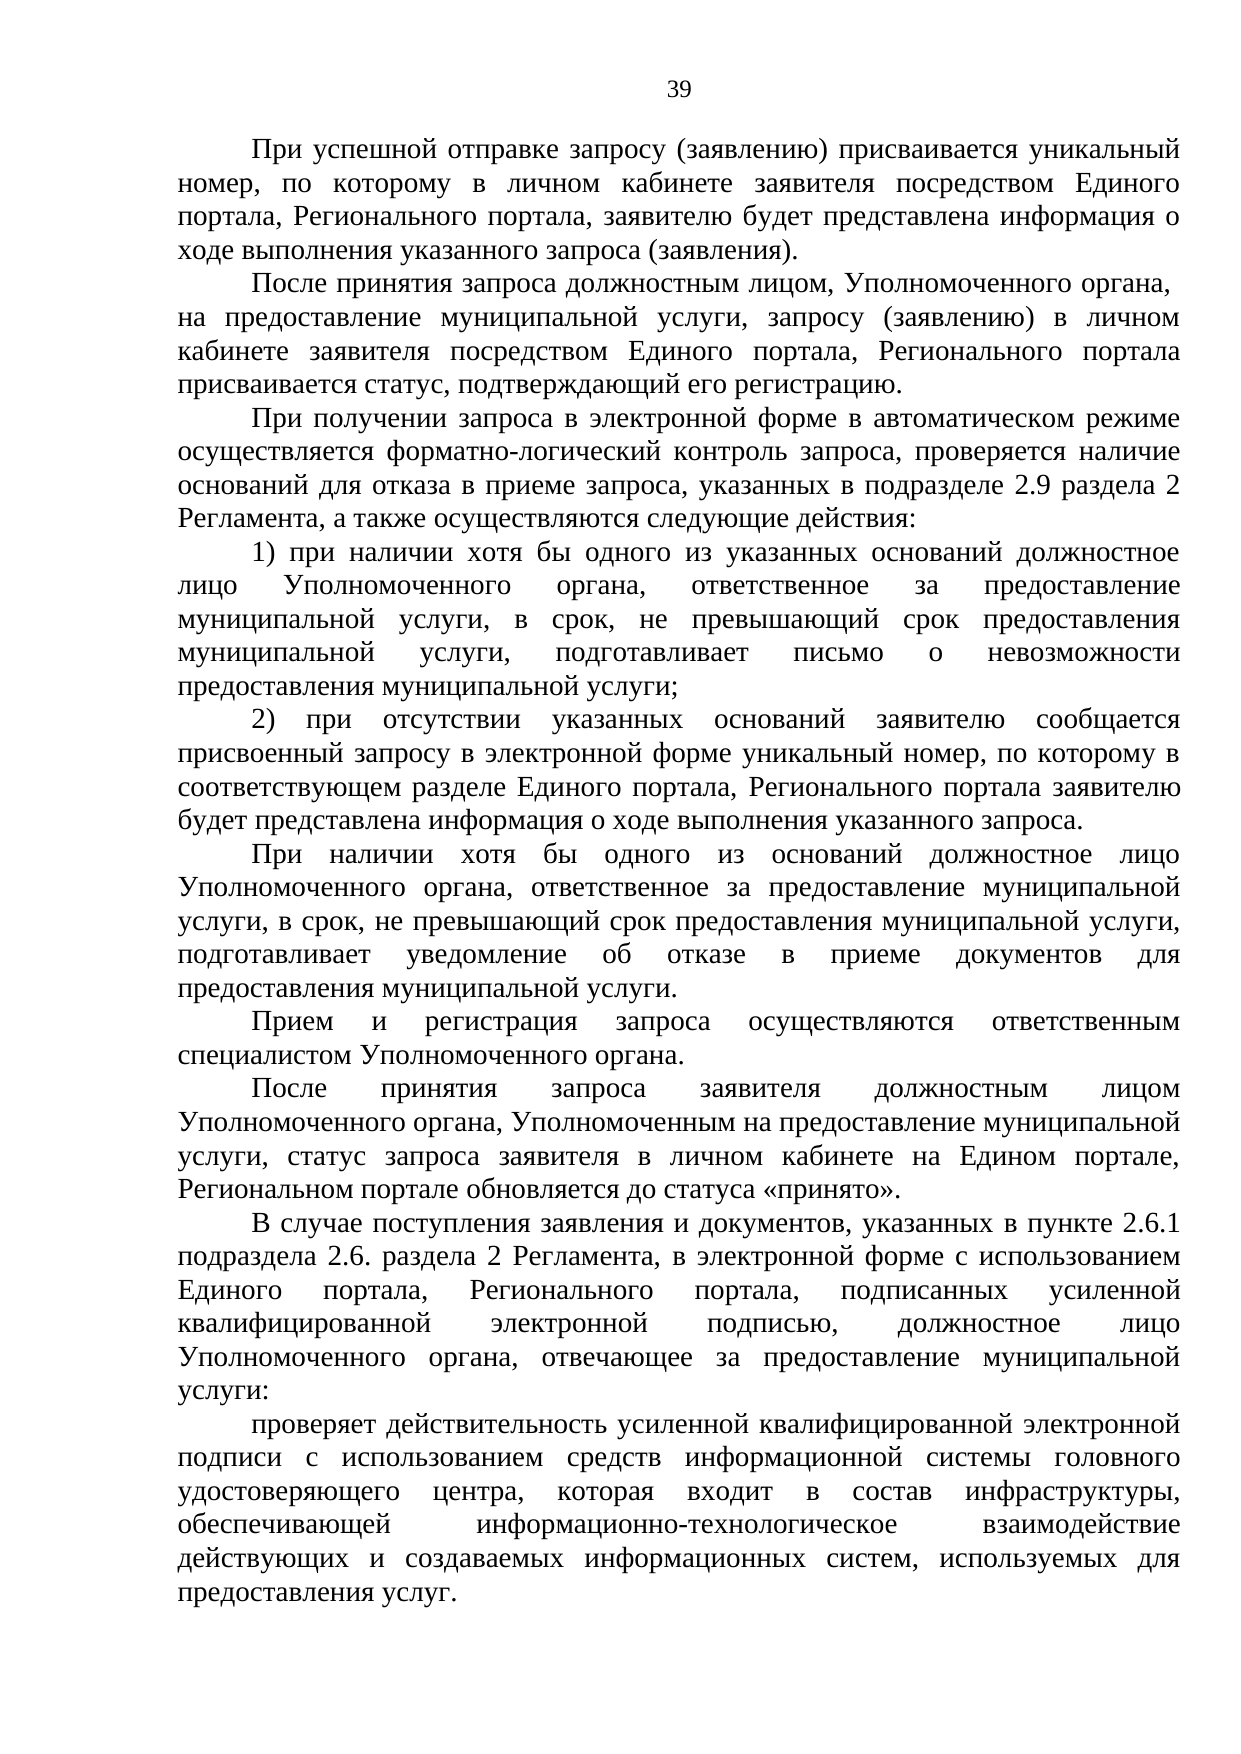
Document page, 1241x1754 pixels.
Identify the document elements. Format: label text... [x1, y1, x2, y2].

text При успешной отправке запросу (заявлению) присваивается уникальный номер, по которому в личном кабинете заявителя посредством Единого портала, Регионального портала, заявителю будет представлена информация о ходе выполнения указанного запроса (заявления). [177, 131, 1181, 266]
text При наличии хотя бы одного из оснований должностное лицо Уполномоченного органа, ответственное за предоставление муниципальной услуги, в срок, не превышающий срок предоставления муниципальной услуги, подготавливает уведомление об отказе в приеме документов для предоставления муниципальной услуги. [177, 836, 1181, 1003]
text При получении запроса в электронной форме в автоматическом режиме осуществляется форматно-логический контроль запроса, проверяется наличие оснований для отказа в приеме запроса, указанных в подразделе 2.9 раздела 2 Регламента, а также осуществляются следующие действия: [177, 400, 1181, 534]
text После принятия запроса должностным лицом, Уполномоченного органа, на предоставление муниципальной услуги, запросу (заявлению) в личном кабинете заявителя посредством Единого портала, Регионального портала присваивается статус, подтверждающий его регистрацию. [177, 266, 1181, 400]
text В случае поступления заявления и документов, указанных в пункте 2.6.1 подраздела 2.6. раздела 2 Регламента, в электронной форме с использованием Единого портала, Регионального портала, подписанных усиленной квалифицированной электронной подписью, должностное лицо Уполномоченного органа, отвечающее за предоставление муниципальной услуги: [177, 1205, 1181, 1406]
text 1) при наличии хотя бы одного из указанных оснований должностное лицо Уполномоченного органа, ответственное за предоставление муниципальной услуги, в срок, не превышающий срок предоставления муниципальной услуги, подготавливает письмо о невозможности предоставления муниципальной услуги; [177, 534, 1181, 702]
text Прием и регистрация запроса осуществляются ответственным специалистом Уполномоченного органа. [177, 1003, 1181, 1071]
text После принятия запроса заявителя должностным лицом Уполномоченного органа, Уполномоченным на предоставление муниципальной услуги, статус запроса заявителя в личном кабинете на Едином портале, Региональном портале обновляется до статуса «принято». [177, 1071, 1181, 1205]
text 2) при отсутствии указанных оснований заявителю сообщается присвоенный запросу в электронной форме уникальный номер, по которому в соответствующем разделе Единого портала, Регионального портала заявителю будет представлена информация о ходе выполнения указанного запроса. [177, 702, 1181, 836]
text проверяет действительность усиленной квалифицированной электронной подписи с использованием средств информационной системы головного удостоверяющего центра, которая входит в состав инфраструктуры, обеспечивающей информационно-технологическое взаимодействие действующих и создаваемых информационных систем, используемых для предоставления услуг. [177, 1406, 1181, 1607]
